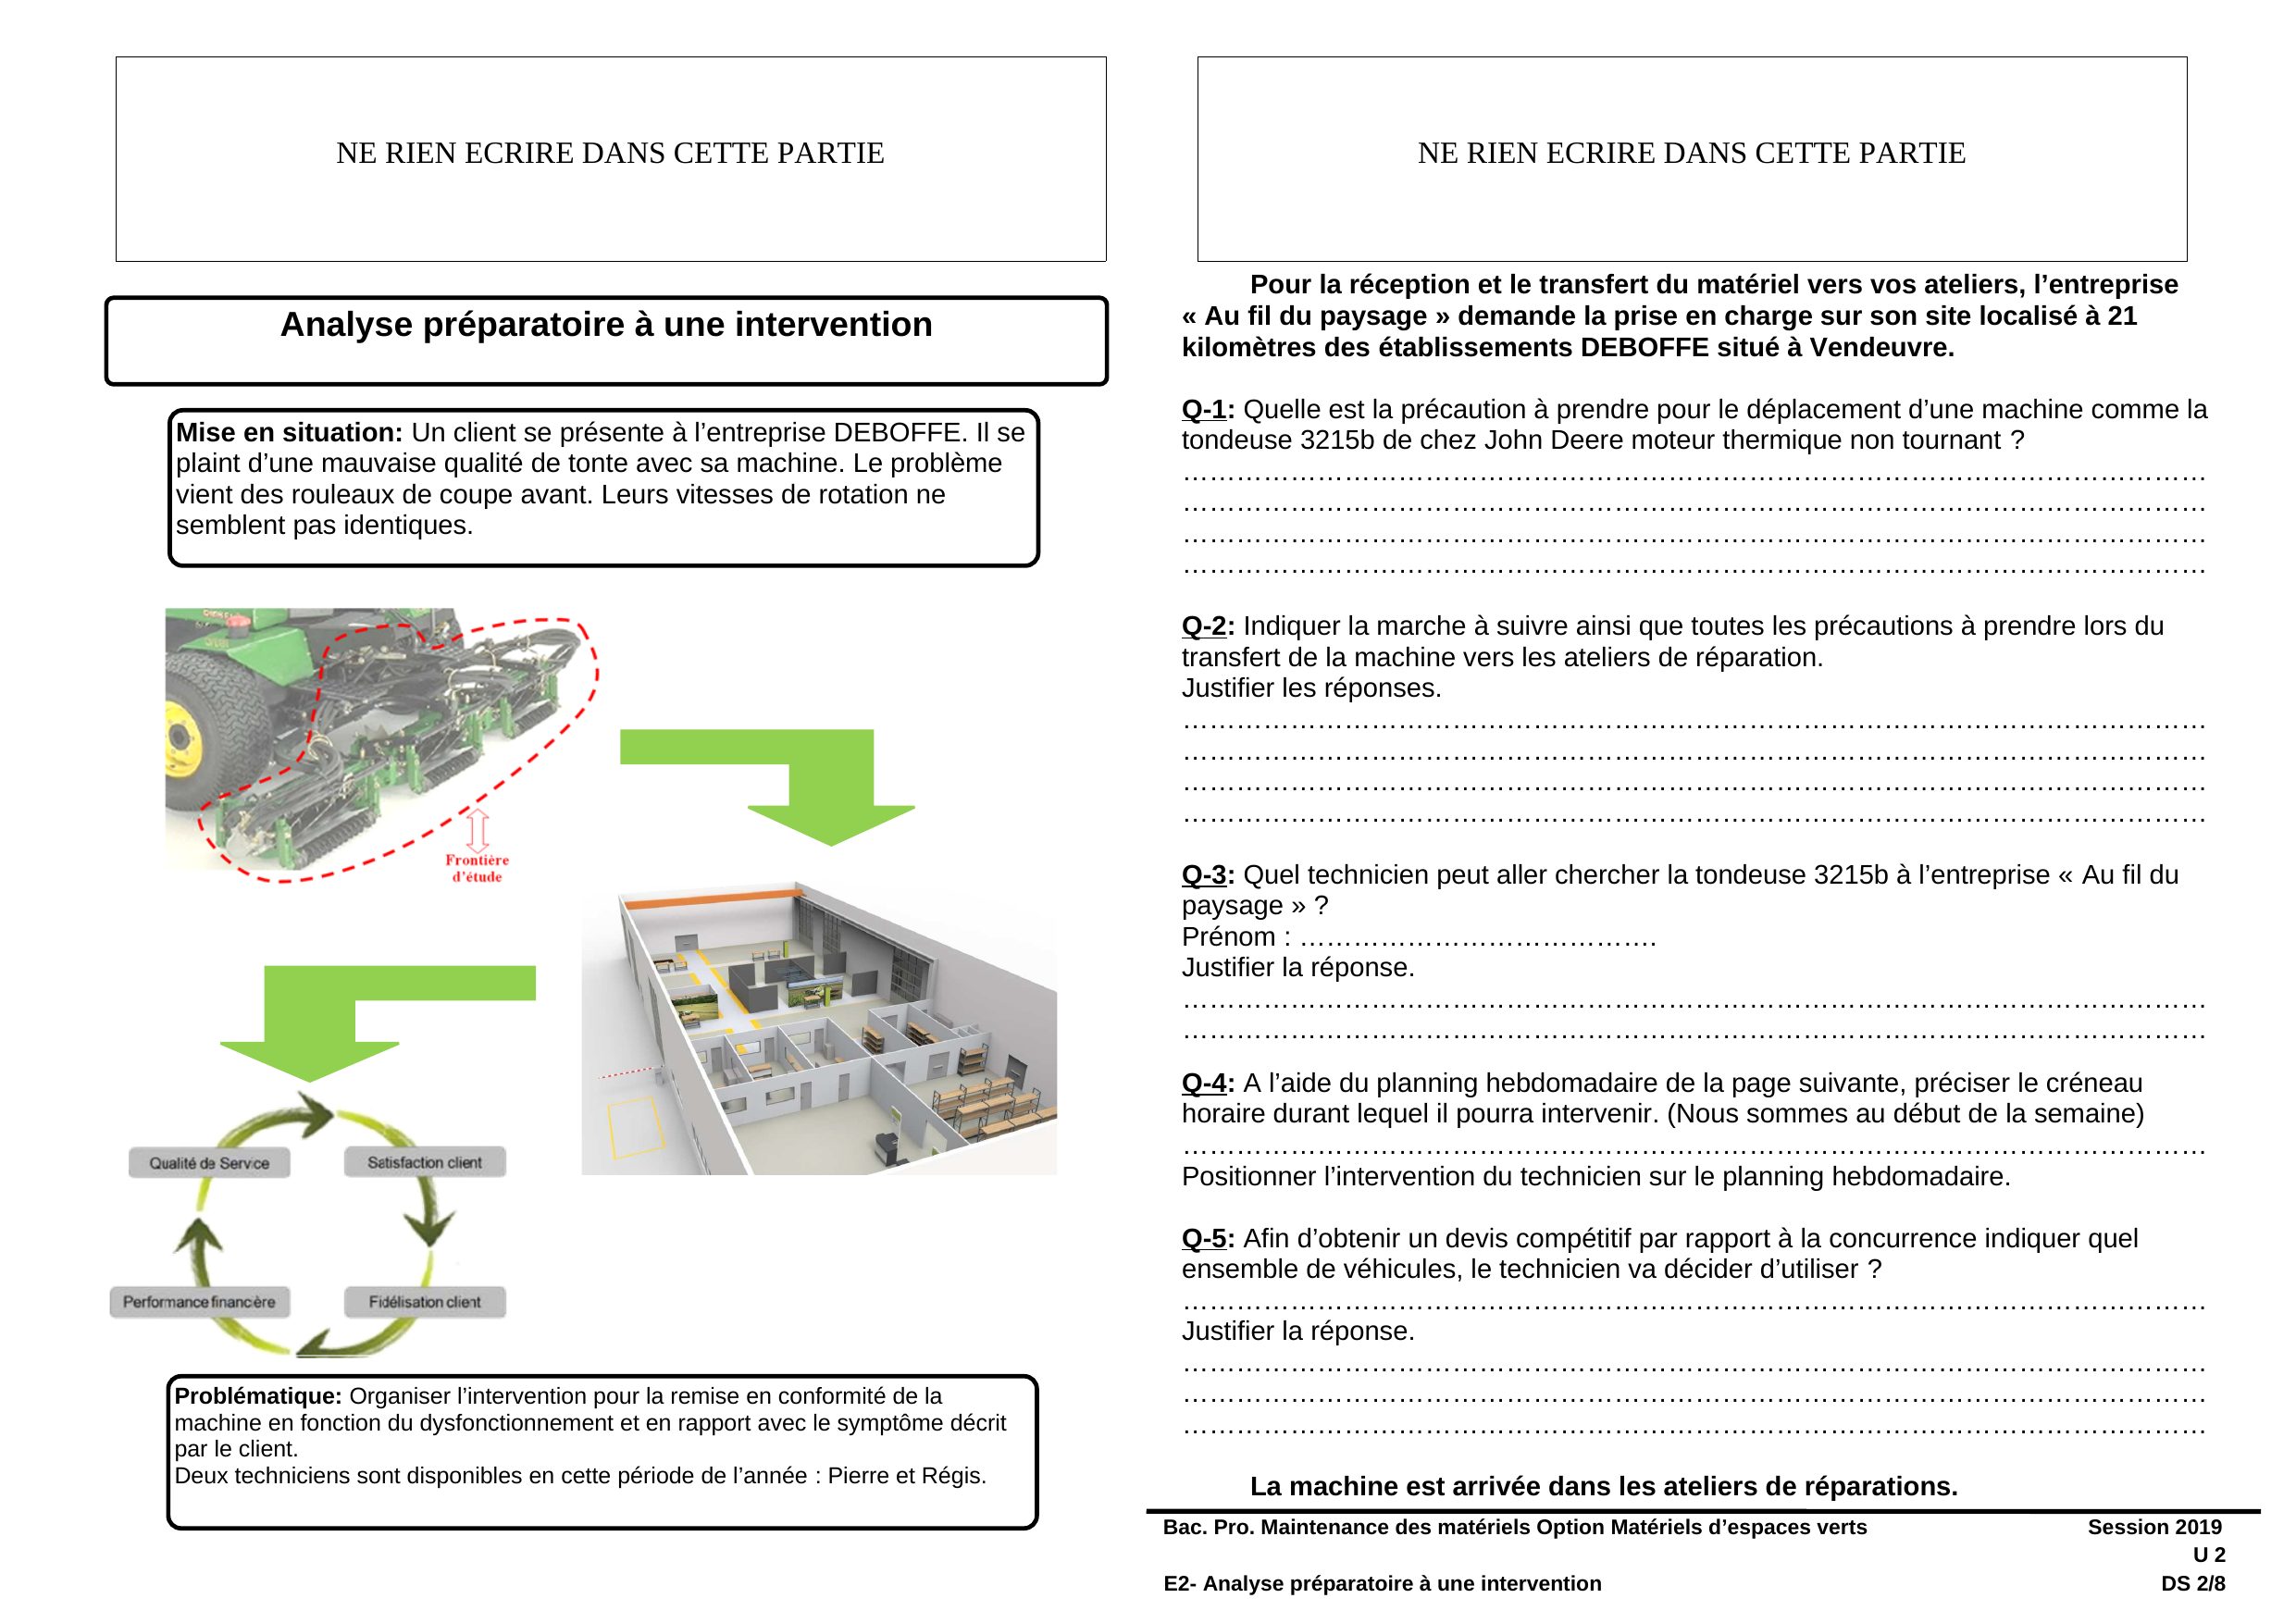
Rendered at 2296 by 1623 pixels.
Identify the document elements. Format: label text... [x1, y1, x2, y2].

text ……………………………………………………………………………………………………………………………………………………………………………………………………………………………………………………………………………………………………………… [1182, 1346, 2226, 1440]
text Q-2: Indiquer la marche à suivre ainsi que toutes les précautions à prendre lors du transfert de la machine vers les ateliers de réparation. [1182, 610, 2226, 672]
text La machine est arrivée dans les ateliers de réparations. [1182, 1470, 2226, 1502]
text …………………………………………………………………………………………………………………………………………………………………………………………………………………………………………………………………………………………………………………………………………………………………………………………………………………… [1182, 455, 2226, 579]
text ………………………………………………………………………………………………………………………………………………………………………………………………………… [1182, 983, 2226, 1045]
text …………………………………………………………………………………………………………………………………………………………………………………………………………………………………………………………………………………………………………………………………………………………………………………………………………………… [1182, 703, 2226, 827]
picture [159, 601, 1058, 1175]
text Q-3: Quel technicien peut aller chercher la tondeuse 3215b à l’entreprise « Au fil du paysage » ? [1182, 859, 2226, 921]
text Q-1: Quelle est la précaution à prendre pour le déplacement d’une machine comme la tondeuse 3215b de chez John Deere moteur thermique non tournant ? [1182, 392, 2226, 455]
text …………………………………………………………………………………………………… [1182, 1129, 2226, 1160]
text Justifier la réponse. [1182, 951, 2226, 983]
text Justifier la réponse. [1182, 1315, 2226, 1346]
text Prénom : …………………………………. [1182, 921, 2226, 951]
text Pour la réception et le transfert du matériel vers vos ateliers, l’entreprise « Au fil du paysage » demande la prise en charge sur son site localisé à 21 kilomètres des établissements DEBOFFE situé à Vendeuvre. [1182, 268, 2226, 362]
text Positionner l’intervention du technicien sur le planning hebdomadaire. [1182, 1160, 2226, 1191]
text Q-4: A l’aide du planning hebdomadaire de la page suivante, préciser le créneau horaire durant lequel il pourra intervenir. (Nous sommes au début de la semaine) [1182, 1067, 2226, 1129]
text …………………………………………………………………………………………………… [1182, 1284, 2226, 1315]
text Q-5: Afin d’obtenir un devis compétitif par rapport à la concurrence indiquer quel ensemble de véhicules, le technicien va décider d’utiliser ? [1182, 1222, 2226, 1284]
picture [94, 1088, 515, 1358]
text Justifier les réponses. [1182, 672, 2226, 703]
